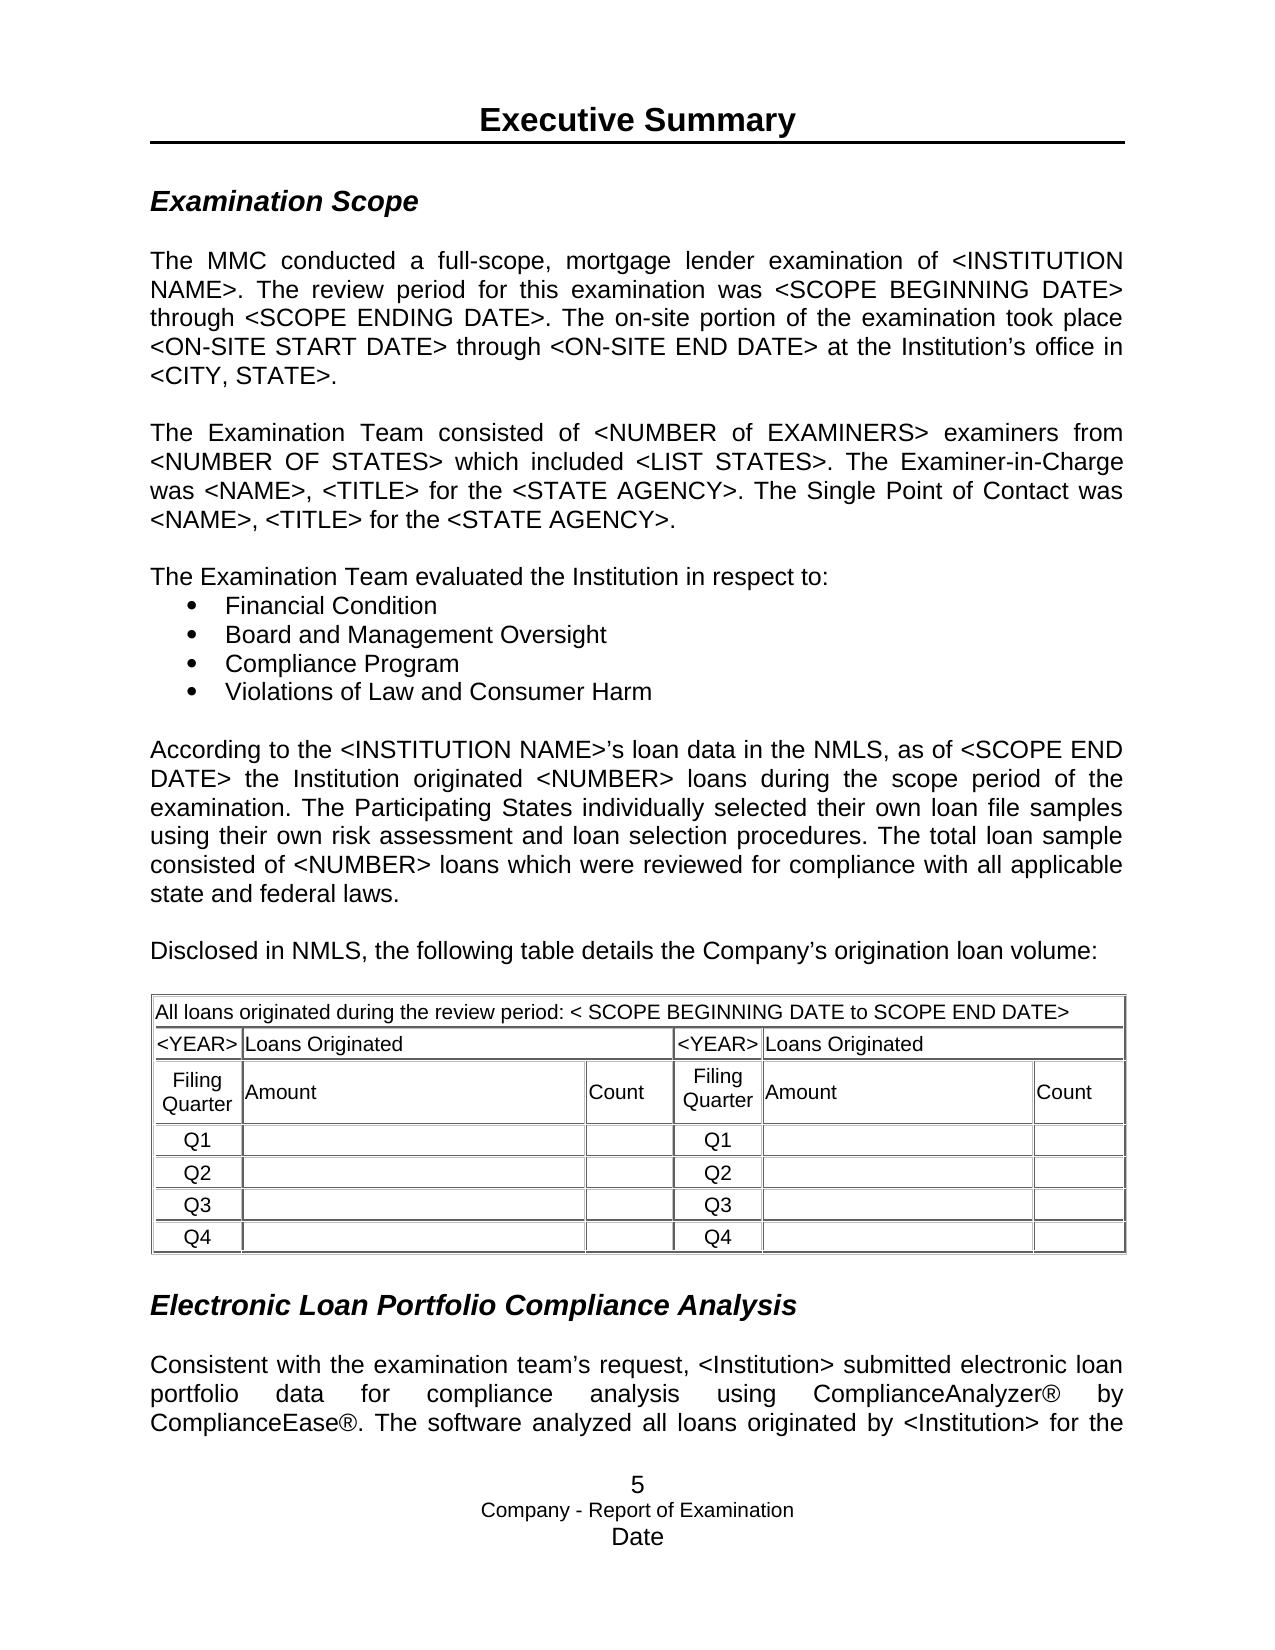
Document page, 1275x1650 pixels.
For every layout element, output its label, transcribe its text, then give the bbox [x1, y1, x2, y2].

table_cell [587, 1158, 672, 1187]
table_cell Filing Quarter [154, 1058, 241, 1122]
table_cell [244, 1158, 584, 1187]
table_cell [764, 1190, 1032, 1219]
table_cell [242, 1223, 586, 1251]
table_cell <YEAR> [154, 1026, 241, 1058]
table_cell [764, 1126, 1032, 1155]
table_cell [244, 1190, 584, 1219]
table_cell Amount [764, 1062, 1032, 1122]
table_cell Q4 [673, 1223, 762, 1251]
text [150, 1350, 1125, 1437]
table_cell [587, 1126, 672, 1155]
table_cell Count [587, 1062, 672, 1122]
list Board and Management Oversight [187, 620, 1125, 648]
table_cell <YEAR> [675, 1029, 761, 1058]
table_cell Q2 [152, 1155, 242, 1187]
table_cell [1034, 1187, 1126, 1219]
text The MMC conducted a full-scope, mortgage lender examination of <INSTITUTION NAME>. The review period for this examination was <SCOPE BEGINNING DATE> through <SCOPE ENDING DATE>. The on-site portion of the examination took place <ON-SITE START DATE> through <ON-SITE END DATE> at the Institution’s office in <CITY, STATE>. [150, 246, 1125, 389]
table_cell [586, 1223, 673, 1251]
table_cell Loans Originated [764, 1026, 1124, 1058]
table_cell Filing Quarter [675, 1062, 761, 1122]
table_cell [587, 1190, 672, 1219]
text The Examination Team consisted of <NUMBER of EXAMINERS> examiners from <NUMBER OF STATES> which included <LIST STATES>. The Examiner-in-Charge was <NAME>, <TITLE> for the <STATE AGENCY>. The Single Point of Contact was <NAME>, <TITLE> for the <STATE AGENCY>. [150, 418, 1125, 533]
subtitle Electronic Loan Portfolio Compliance Analysis [150, 1288, 1125, 1322]
table_cell Count [1035, 1058, 1125, 1122]
table_cell [244, 1126, 584, 1155]
table_cell Amount [244, 1062, 584, 1122]
list Violations of Law and Consumer Harm [187, 677, 1125, 706]
text According to the <INSTITUTION NAME>’s loan data in the NMLS, as of <SCOPE END DATE> the Institution originated <NUMBER> loans during the scope period of the examination. The Participating States individually selected their own loan file samples using their own risk assessment and loan selection procedures. The total loan sample consisted of <NUMBER> loans which were reviewed for compliance with all applicable state and federal laws. [150, 735, 1125, 907]
text Disclosed in NMLS, the following table details the Company’s origination loan volume: [150, 936, 1125, 965]
table_cell [764, 1158, 1032, 1187]
table_cell Q4 [154, 1219, 242, 1251]
subtitle Examination Scope [150, 183, 1125, 217]
table_cell Q3 [675, 1190, 761, 1219]
table_cell [1034, 1155, 1126, 1187]
table_cell Q1 [675, 1126, 761, 1155]
list Financial Condition [187, 591, 1125, 620]
table_cell Q1 [154, 1123, 241, 1155]
table_cell Q3 [152, 1187, 242, 1219]
table_cell [1034, 1219, 1125, 1251]
table_cell Q2 [675, 1158, 761, 1187]
table_cell [1035, 1123, 1125, 1155]
table_cell Loans Originated [244, 1029, 672, 1058]
list Compliance Program [187, 648, 1125, 677]
table_cell [763, 1223, 1034, 1251]
table_header All loans originated during the review period: < SCOPE BEGINNING DATE to SCOPE END DATE> [154, 997, 1124, 1026]
text The Examination Team evaluated the Institution in respect to: [150, 562, 1125, 591]
